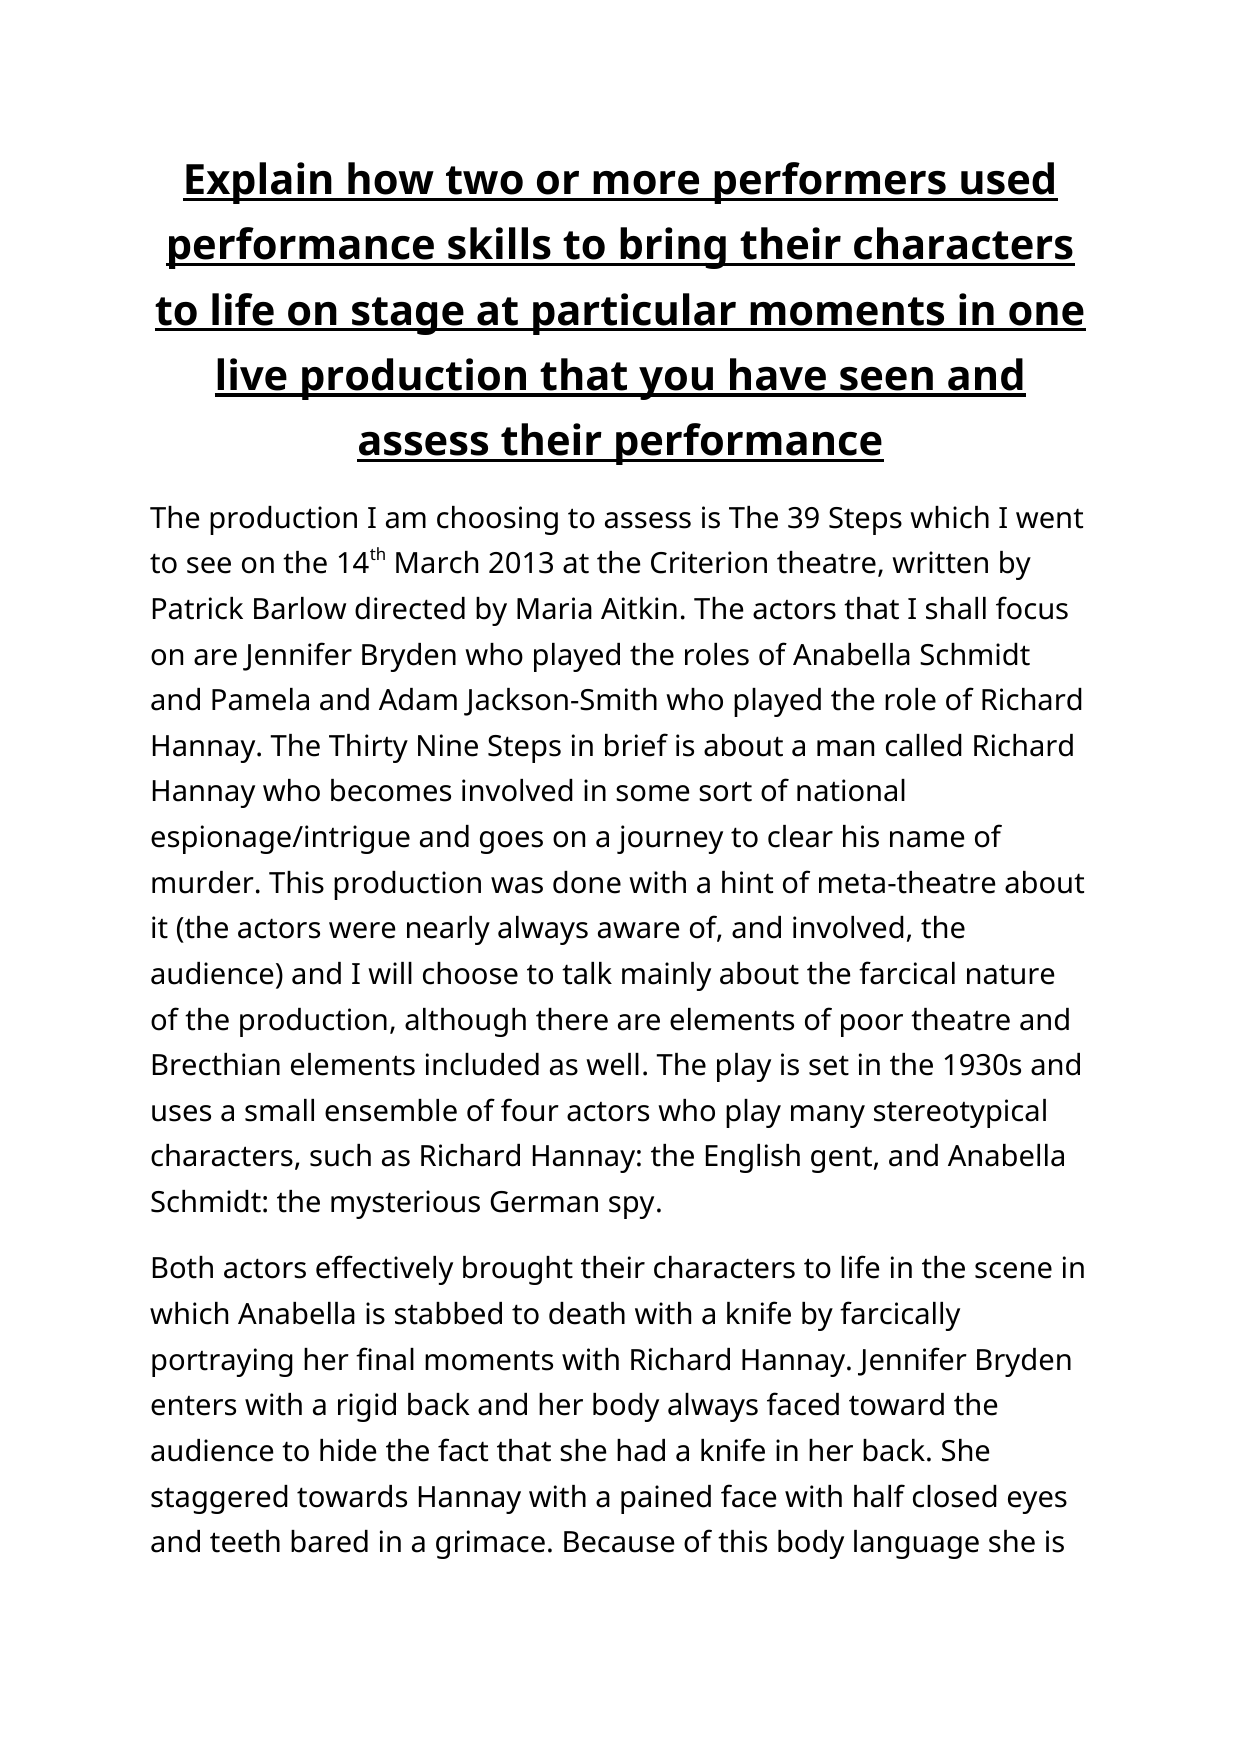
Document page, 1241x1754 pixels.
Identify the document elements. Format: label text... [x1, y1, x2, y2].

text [150, 1248, 1090, 1561]
text The production I am choosing to assess is The 39 Steps which I went to see on the 14th March 2013 at the Criterion theatre, written by Patrick Barlow directed by Maria Aitkin. The actors that I shall focus on are Jennifer Bryden who played the roles of Anabella Schmidt and Pamela and Adam Jackson-Smith who played the role of Richard Hannay. The Thirty Nine Steps in brief is about a man called Richard Hannay who becomes involved in some sort of national espionage/intrigue and goes on a journey to clear his name of murder. This production was done with a hint of meta-theatre about it (the actors were nearly always aware of, and involved, the audience) and I will choose to talk mainly about the farcical nature of the production, although there are elements of poor theatre and Brecthian elements included as well. The play is set in the 1930s and uses a small ensemble of four actors who play many stereotypical characters, such as Richard Hannay: the English gent, and Anabella Schmidt: the mysterious German spy. [150, 497, 1090, 1221]
text Explain how two or more performers used performance skills to bring their characters to life on stage at particular moments in one live production that you have seen and assess their performance [150, 150, 1090, 468]
